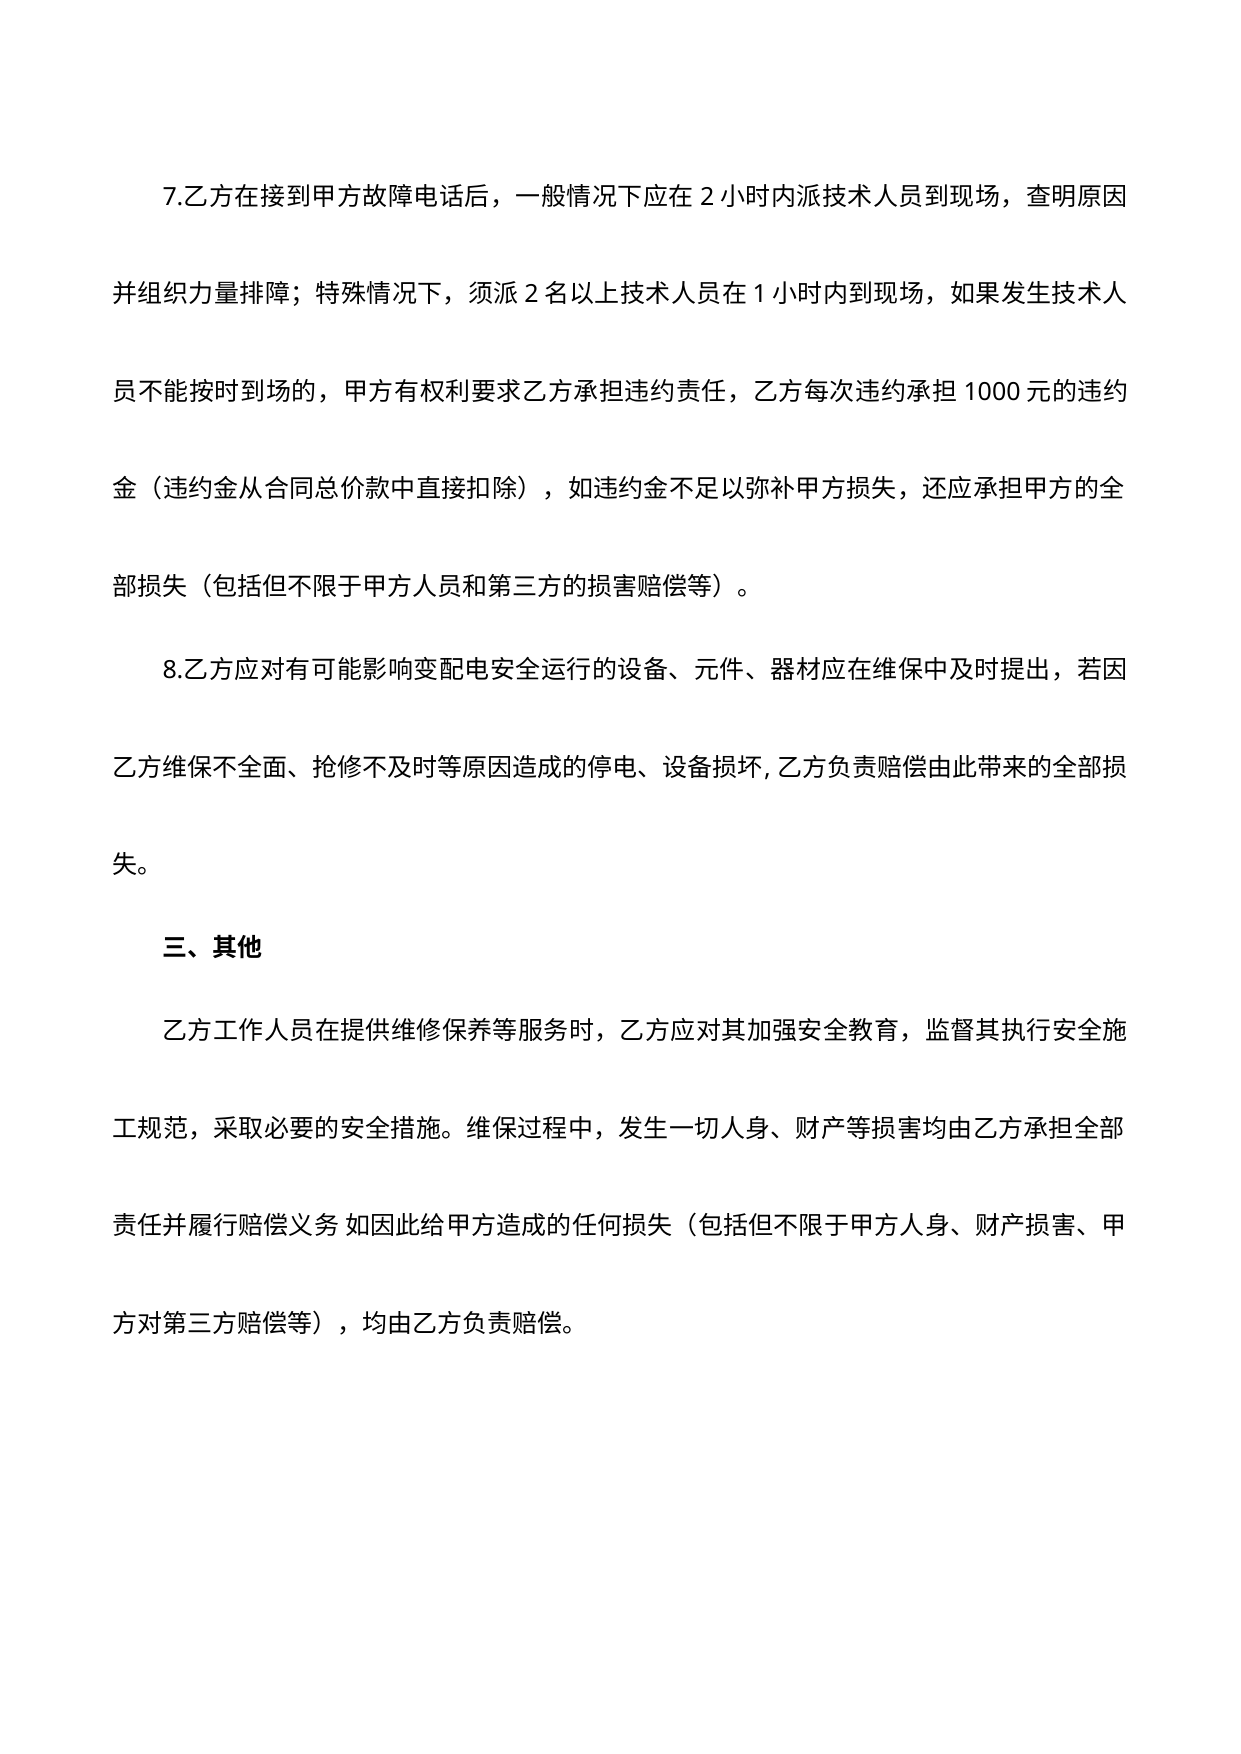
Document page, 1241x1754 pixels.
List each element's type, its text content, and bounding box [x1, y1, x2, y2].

text 8.乙方应对有可能影响变配电安全运行的设备、元件、器材应在维保中及时提出，若因乙方维保不全面、抢修不及时等原因造成的停电、设备损坏, 乙方负责赔偿由此带来的全部损失。 [112, 635, 1128, 895]
text 乙方工作人员在提供维修保养等服务时，乙方应对其加强安全教育，监督其执行安全施工规范，采取必要的安全措施。维保过程中，发生一切人身、财产等损害均由乙方承担全部责任并履行赔偿义务 如因此给甲方造成的任何损失（包括但不限于甲方人身、财产损害、甲方对第三方赔偿等），均由乙方负责赔偿。 [112, 996, 1128, 1354]
text 三、其他 [112, 913, 1128, 978]
text 7.乙方在接到甲方故障电话后，一般情况下应在2小时内派技术人员到现场，查明原因并组织力量排障；特殊情况下，须派2名以上技术人员在1小时内到现场，如果发生技术人员不能按时到场的，甲方有权利要求乙方承担违约责任，乙方每次违约承担1000元的违约金（违约金从合同总价款中直接扣除），如违约金不足以弥补甲方损失，还应承担甲方的全部损失（包括但不限于甲方人员和第三方的损害赔偿等）。 [112, 162, 1128, 617]
